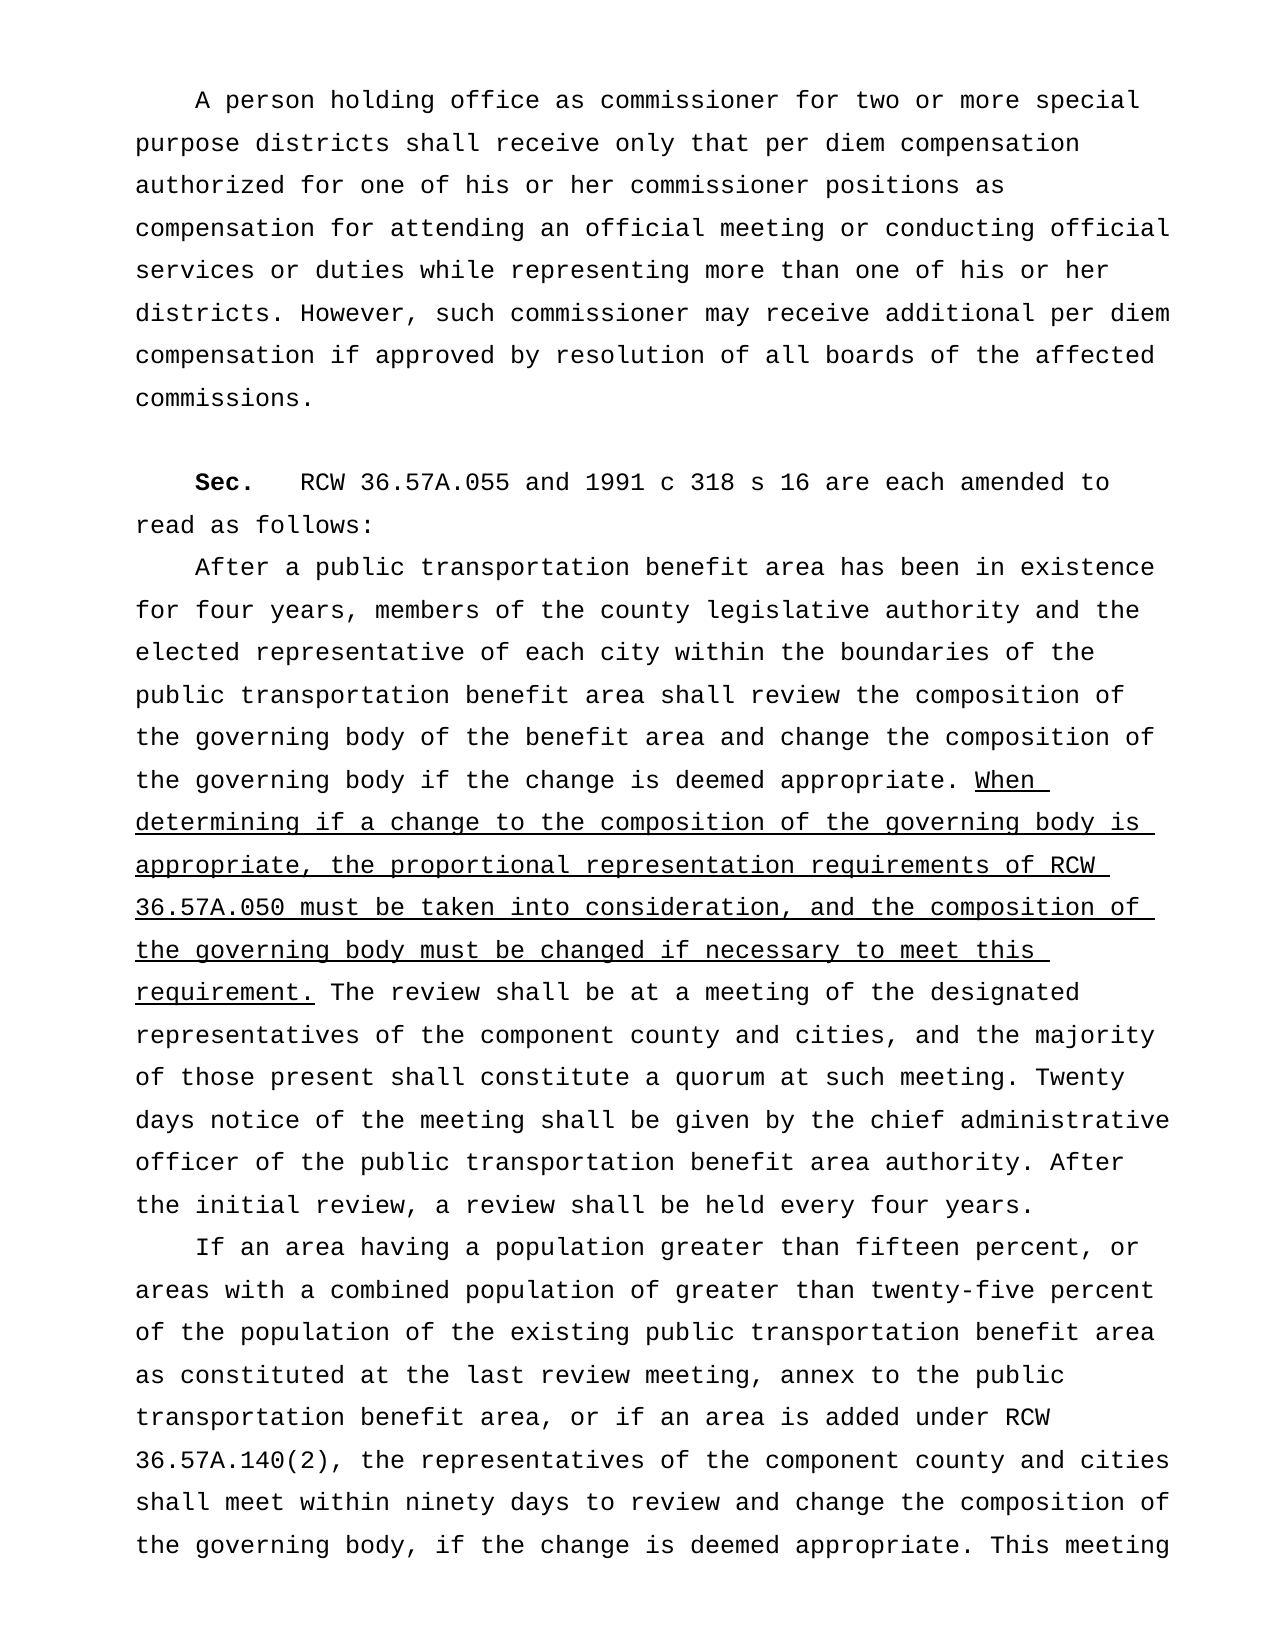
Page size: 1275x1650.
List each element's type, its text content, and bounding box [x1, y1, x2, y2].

text A person holding office as commissioner for two or more special purpose districts shall receive only that per diem compensation authorized for one of his or her commissioner positions as compensation for attending an official meeting or conducting official services or duties while representing more than one of his or her districts. However, such commissioner may receive additional per diem compensation if approved by resolution of all boards of the affected commissions. [135, 75, 1170, 415]
text Sec. RCW 36.57A.055 and 1991 c 318 s 16 are each amended to read as follows: [135, 457, 1170, 542]
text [135, 1222, 1170, 1562]
text After a public transportation benefit area has been in existence for four years, members of the county legislative authority and the elected representative of each city within the boundaries of the public transportation benefit area shall review the composition of the governing body of the benefit area and change the composition of the governing body if the change is deemed appropriate. When determining if a change to the composition of the governing body is appropriate, the proportional representation requirements of RCW 36.57A.050 must be taken into consideration, and the composition of the governing body must be changed if necessary to meet this requirement. The review shall be at a meeting of the designated representatives of the component county and cities, and the majority of those present shall constitute a quorum at such meeting. Twenty days notice of the meeting shall be given by the chief administrative officer of the public transportation benefit area authority. After the initial review, a review shall be held every four years. [135, 542, 1170, 1222]
